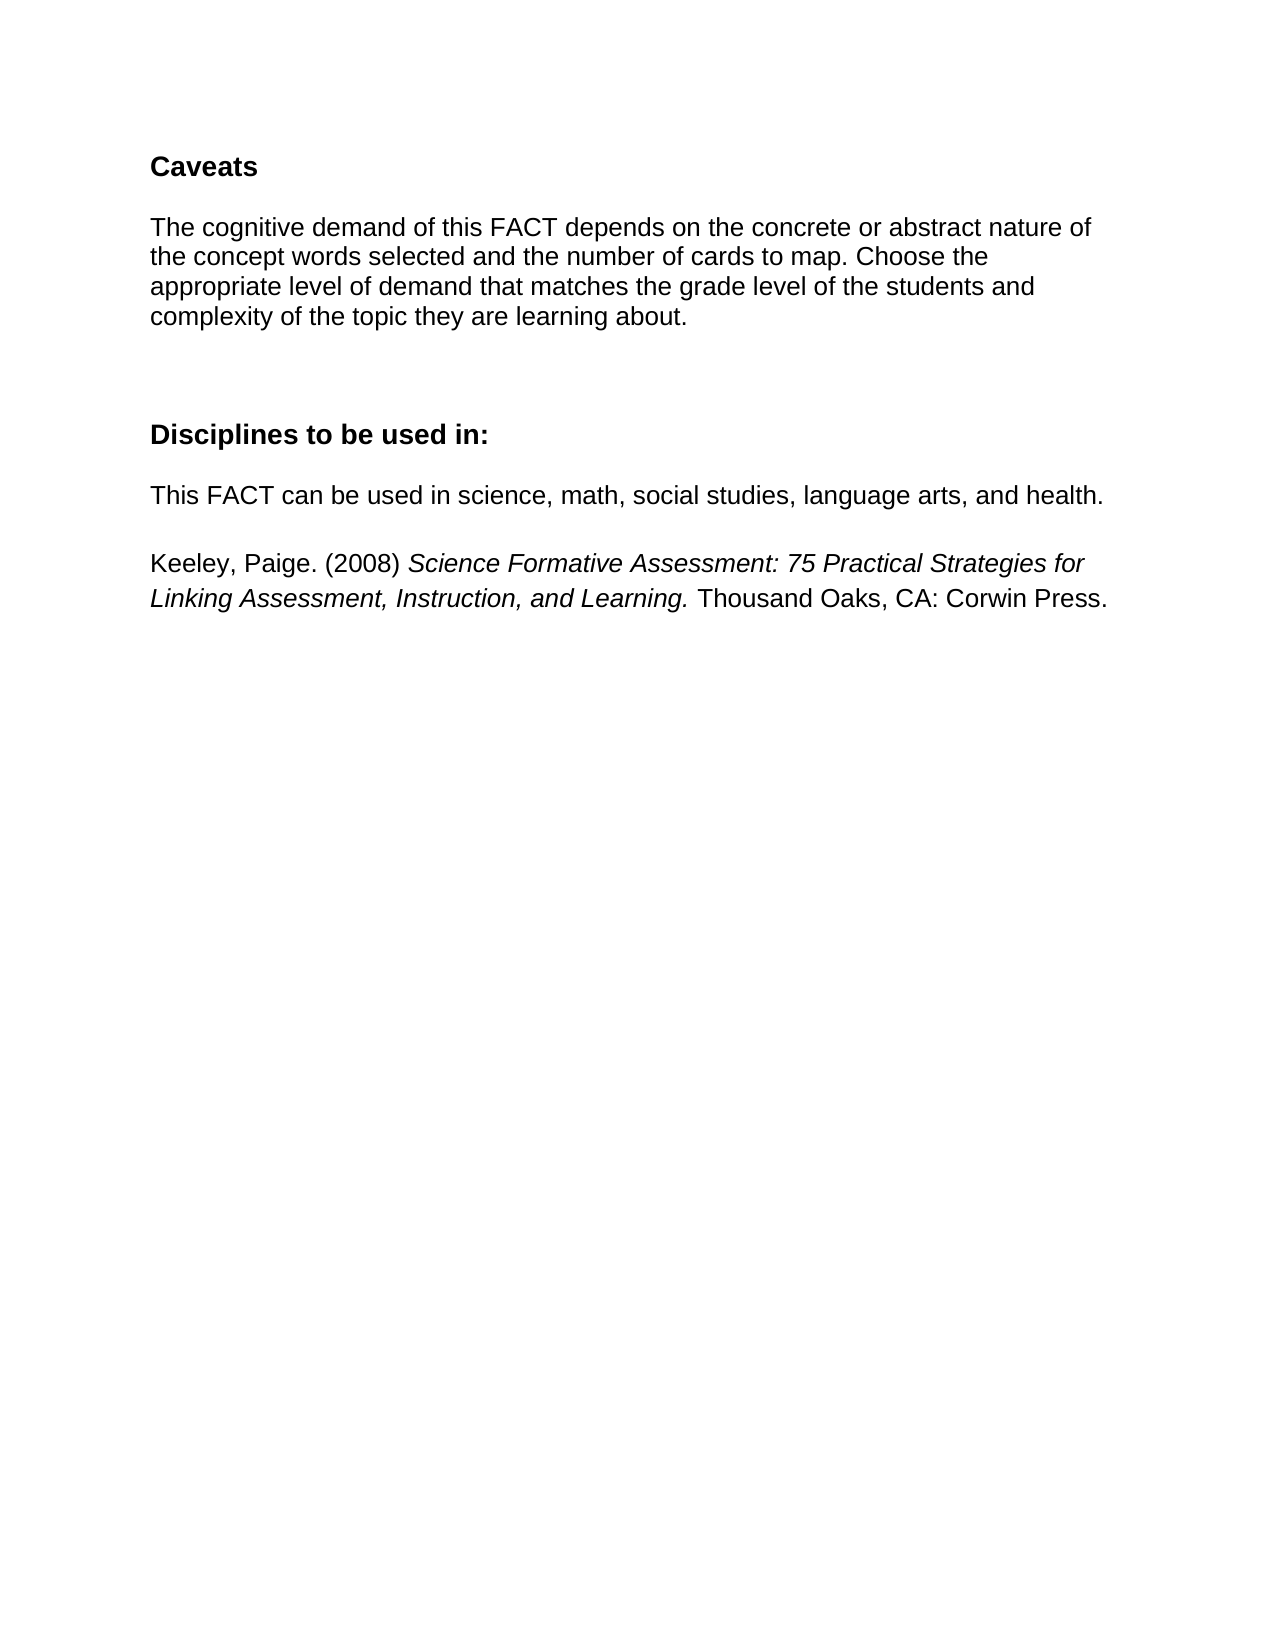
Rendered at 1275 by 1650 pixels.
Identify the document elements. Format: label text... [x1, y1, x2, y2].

text ﻿Disciplines to be used in: [150, 418, 1125, 451]
text The cognitive demand of this FACT depends on the concrete or abstract nature of the concept words selected and the number of cards to map. Choose the appropriate level of demand that matches the grade level of the students and complexity of the topic they are learning about. [150, 212, 1125, 389]
text This FACT can be used in science, math, social studies, language arts, and health. Keeley, Paige. (2008) Science Formative Assessment: 75 Practical Strategies for Linking Assessment, Instruction, and Learning. Thousand Oaks, CA: Corwin Press. [150, 480, 1125, 613]
text ﻿Caveats [150, 150, 1125, 182]
